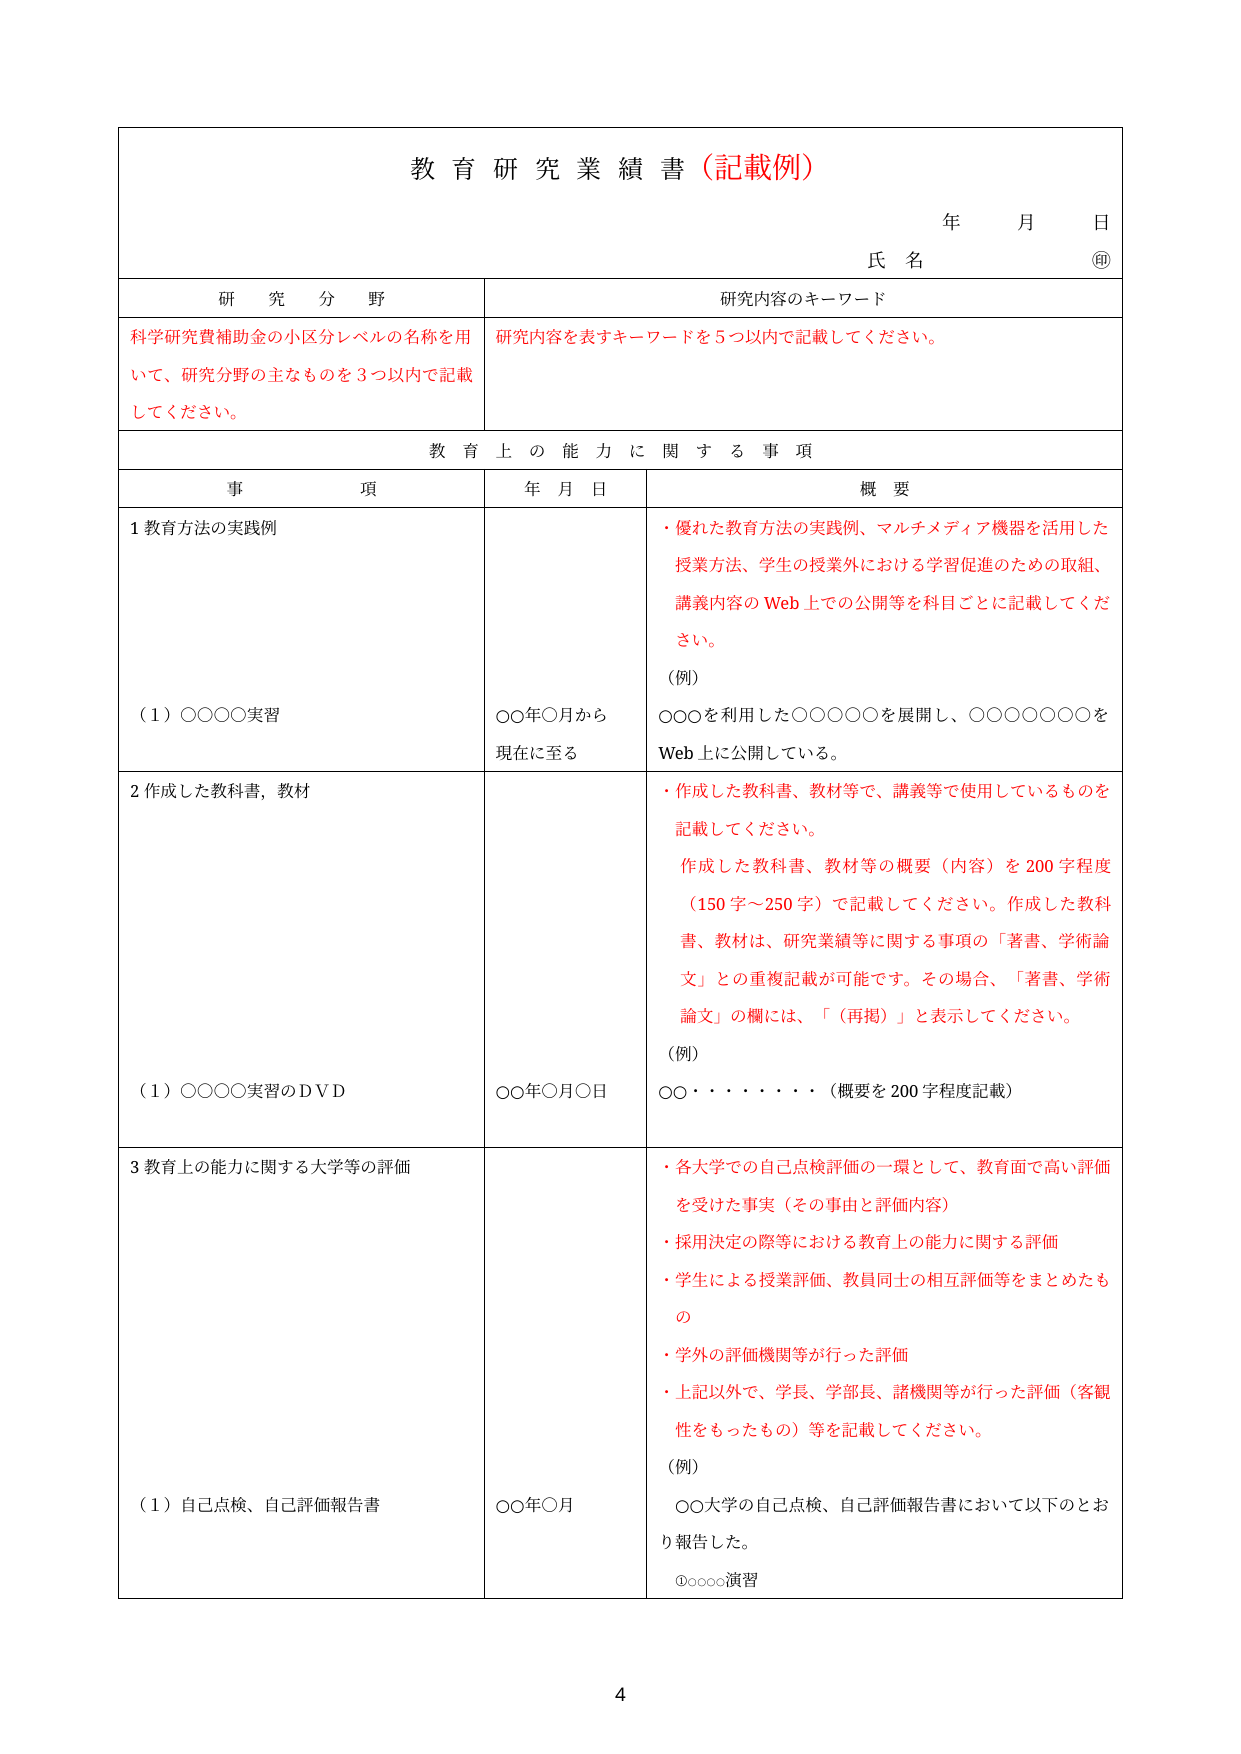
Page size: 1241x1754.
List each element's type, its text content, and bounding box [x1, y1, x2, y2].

table_cell ・優れた教育方法の実践例、マルチメディア機器を活用した授業方法、学生の授業外における学習促進のための取組、講義内容のWeb上での公開等を科目ごとに記載してください。 （例） ○○○を利用した○○○○○を展開し、○○○○○○○をWeb上に公開している。 [647, 508, 1122, 771]
table_cell ○○年○月 ○○年○月 [485, 1148, 646, 1598]
table_header 教育研究業績書（記載例） 年 月 日 氏 名 ㊞ [119, 128, 1122, 278]
table_cell 1 教育方法の実践例 （１）○○○○実習 [119, 508, 484, 771]
table_cell 研究内容を表すキーワードを５つ以内で記載してください。 [485, 318, 1122, 430]
table_cell 年 月 日 [485, 470, 646, 507]
table_cell ○○年○月から 現在に至る [485, 508, 646, 771]
table_cell 研 究 分 野 [119, 279, 484, 317]
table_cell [647, 1148, 1122, 1598]
table_cell ○○年○月○日 [485, 772, 646, 1147]
table_cell 教 育 上 の 能 力 に 関 す る 事 項 [119, 431, 1122, 469]
table_cell 事 項 [119, 470, 484, 507]
table_cell 2 作成した教科書，教材 （１）○○○○実習のＤＶＤ [119, 772, 484, 1147]
table_cell 概 要 [647, 470, 1122, 507]
table_cell 研究内容のキーワード [485, 279, 1122, 317]
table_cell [119, 1148, 484, 1598]
table_cell ・作成した教科書、教材等で、講義等で使用しているものを記載してください。 作成した教科書、教材等の概要（内容）を200字程度（150字～250字）で記載してください。作成した教科書、教材は、研究業績等に関する事項の「著書、学術論文」との重複記載が可能です。その場合、「著書、学術論文」の欄には、「（再掲）」と表示してください。 （例） ○○・・・・・・・・（概要を200字程度記載） [647, 772, 1122, 1147]
table_cell 科学研究費補助金の小区分レベルの名称を用いて、研究分野の主なものを３つ以内で記載してください。 [119, 318, 484, 430]
